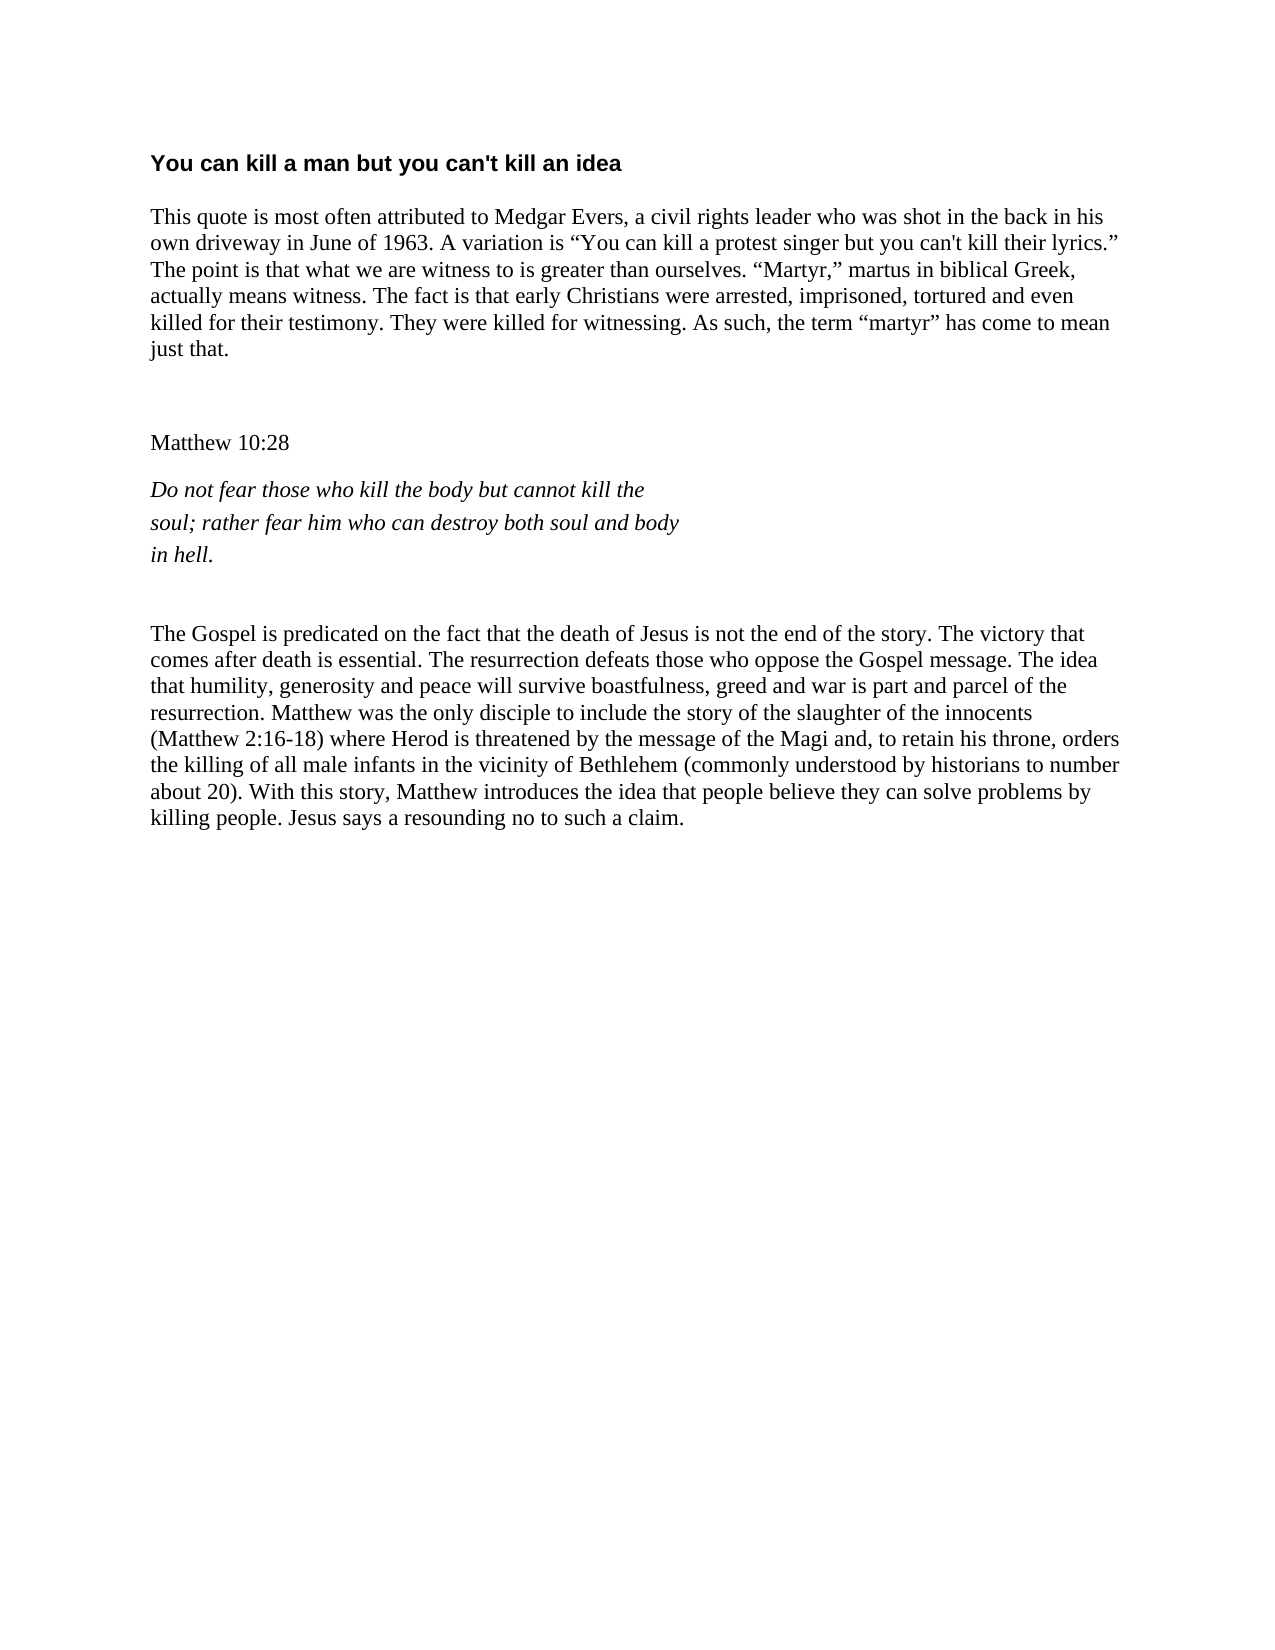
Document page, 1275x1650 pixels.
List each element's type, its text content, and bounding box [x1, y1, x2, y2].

text This quote is most often attributed to Medgar Evers, a civil rights leader who was shot in the back in his own driveway in June of 1963. A variation is “You can kill a protest singer but you can't kill their lyrics.” The point is that what we are witness to is greater than ourselves. “Martyr,” martus in biblical Greek, actually means witness. The fact is that early Christians were arrested, imprisoned, tortured and even killed for their testimony. They were killed for witnessing. As such, the term “martyr” has come to mean just that. [150, 203, 1121, 361]
text Do not fear those who kill the body but cannot kill the soul; rather fear him who can destroy both soul and body in hell. [150, 477, 698, 567]
text The Gospel is predicated on the fact that the death of Jesus is not the end of the story. The victory that comes after death is essential. The resurrection defeats those who oppose the Gospel message. The idea that humility, generosity and peace will survive boastfulness, greed and war is part and parcel of the resurrection. Matthew was the only disciple to include the story of the slaughter of the innocents (Matthew 2:16-18) where Herod is threatened by the message of the Magi and, to retain his throne, orders the killing of all male infants in the vicinity of Bethlehem (commonly understood by historians to number about 20). With this story, Matthew introduces the idea that people believe they can solve problems by killing people. Jesus says a resounding no to such a claim. [150, 619, 1123, 830]
subtitle You can kill a man but you can't kill an idea [150, 150, 1137, 176]
text Matthew 10:28 [150, 429, 1137, 456]
